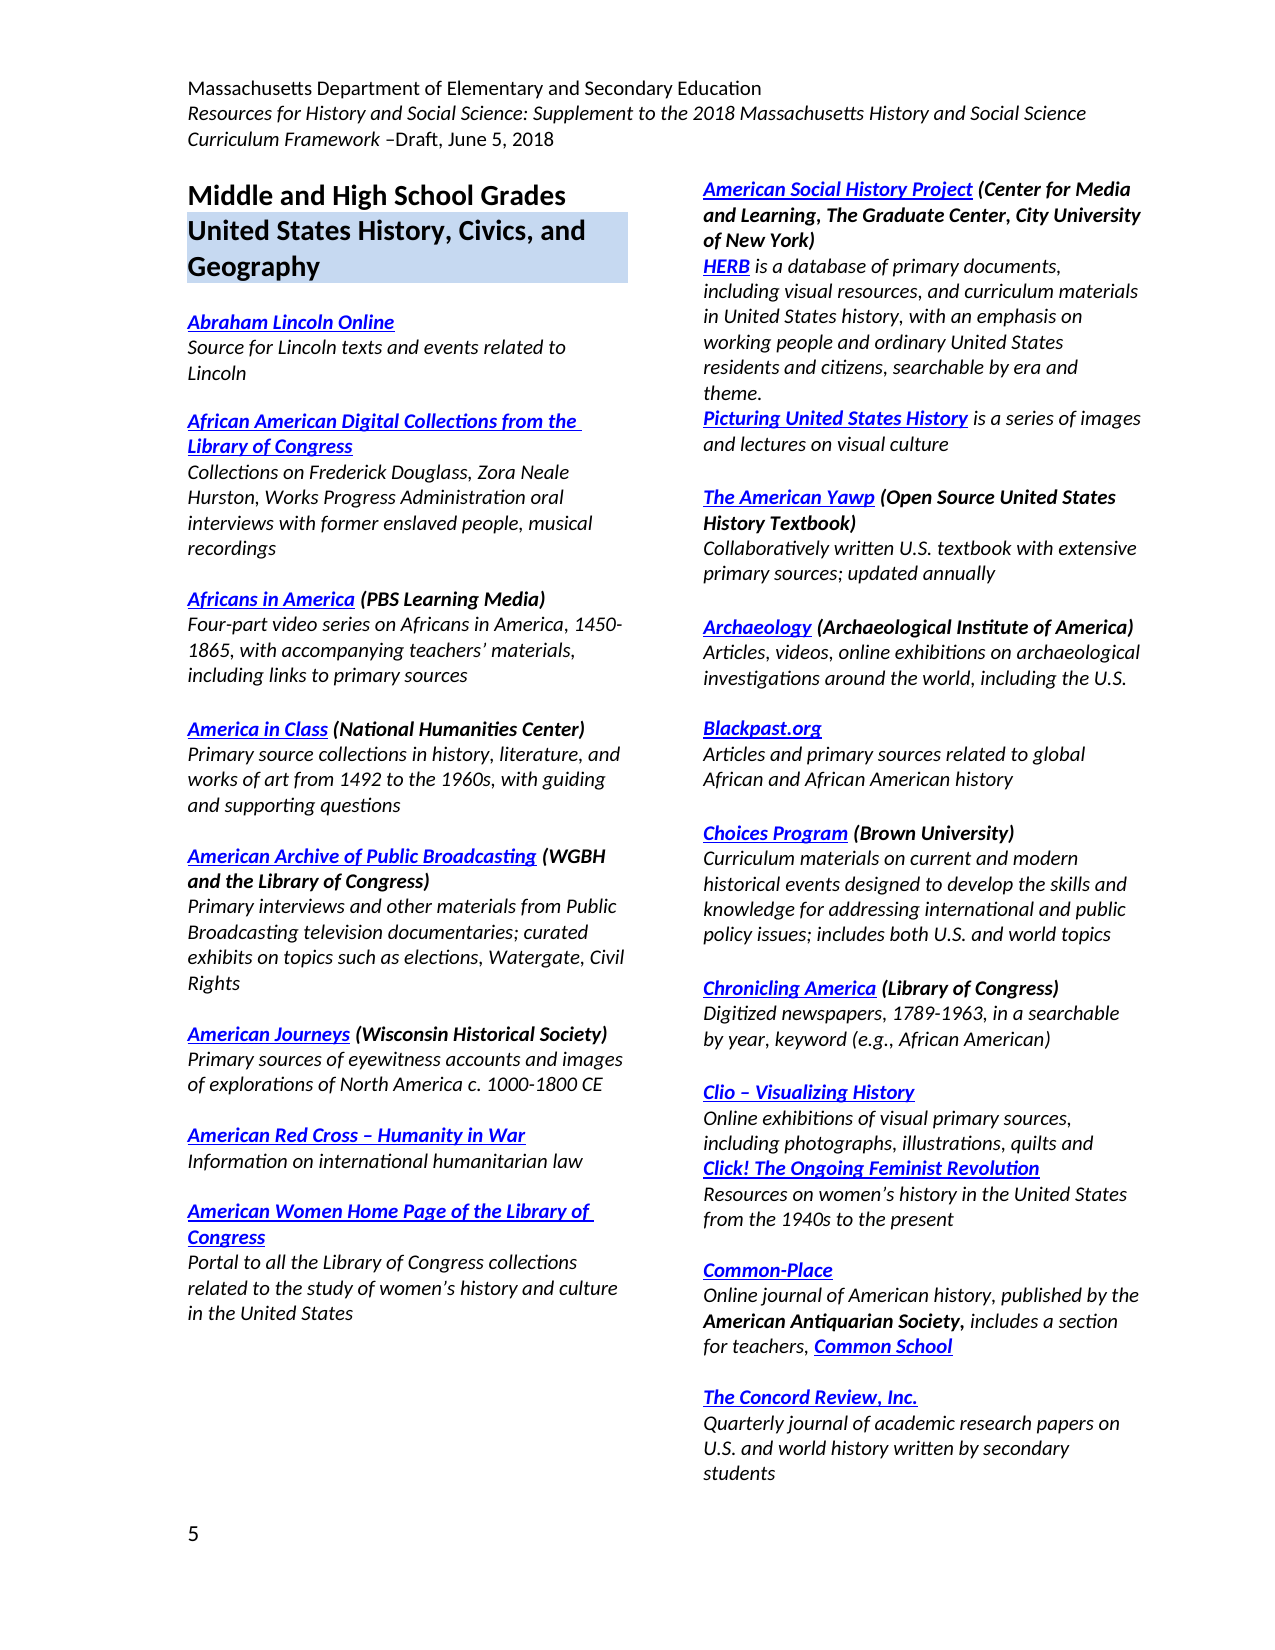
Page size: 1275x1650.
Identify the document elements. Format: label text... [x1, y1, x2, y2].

text Portal to all the Library of Congress collections related to the study of women’s history and culture in the United States [187, 1249, 628, 1326]
text Picturing United States History is a series of images and lectures on visual culture [703, 405, 1144, 456]
text Middle and High School Grades [187, 177, 628, 212]
text American Archive of Public Broadcasting (WGBH and the Library of Congress) [187, 843, 628, 894]
text American Red Cross – Humanity in War [187, 1122, 628, 1148]
text Blackpast.org [703, 716, 1144, 741]
text The American Yawp (Open Source United States History Textbook) [703, 484, 1144, 535]
text HERB is a database of primary documents, including visual resources, and curriculum materials in United States history, with an emphasis on working people and ordinary United States residents and citizens, searchable by era and theme. [703, 253, 1144, 405]
text African American Digital Collections from the Library of Congress [187, 408, 628, 459]
text Quarterly journal of academic research papers on U.S. and world history written by secondary students [703, 1410, 1144, 1486]
text Online journal of American history, published by the American Antiquarian Society, includes a section for teachers, Common School [703, 1283, 1144, 1359]
text Articles and primary sources related to global African and African American history [703, 741, 1144, 792]
text Articles, videos, online exhibitions on archaeological investigations around the world, including the U.S. [703, 639, 1144, 690]
text Clio – Visualizing History [703, 1079, 1144, 1105]
text Primary interviews and other materials from Public Broadcasting television documentaries; curated exhibits on topics such as elections, Watergate, Civil Rights [187, 894, 628, 995]
text Curriculum materials on current and modern historical events designed to develop the skills and knowledge for addressing international and public policy issues; includes both U.S. and world topics [703, 845, 1144, 947]
text Abraham Lincoln Online [187, 309, 628, 334]
text American Social History Project (Center for Media and Learning, The Graduate Center, City University of New York) [703, 177, 1144, 253]
text Four-part video series on Africans in America, 1450-1865, with accompanying teachers’ materials, including links to primary sources [187, 611, 628, 688]
text American Women Home Page of the Library of Congress [187, 1199, 628, 1249]
text The Concord Review, Inc. [703, 1384, 1144, 1410]
text Collaboratively written U.S. textbook with extensive primary sources; updated annually [703, 535, 1144, 586]
text Resources on women’s history in the United States from the 1940s to the present [703, 1181, 1144, 1232]
text United States History, Civics, and Geography [187, 212, 628, 283]
text Collections on Frederick Douglass, Zora Neale Hurston, Works Progress Administration oral interviews with former enslaved people, musical recordings [187, 459, 628, 561]
text Click! The Ongoing Feminist Revolution [703, 1156, 1144, 1181]
text Archaeology (Archaeological Institute of America) [703, 614, 1144, 639]
text America in Class (National Humanities Center) [187, 716, 628, 741]
text Source for Lincoln texts and events related to Lincoln [187, 334, 628, 385]
text Choices Program (Brown University) [703, 820, 1144, 845]
text Online exhibitions of visual primary sources, including photographs, illustrations, quilts and [703, 1105, 1144, 1156]
text Information on international humanitarian law [187, 1148, 628, 1173]
text Digitized newspapers, 1789-1963, in a searchable by year, keyword (e.g., African American) [703, 1000, 1144, 1051]
text Primary source collections in history, literature, and works of art from 1492 to the 1960s, with guiding and supporting questions [187, 741, 628, 817]
text Africans in America (PBS Learning Media) [187, 586, 628, 611]
text Chronicling America (Library of Congress) [703, 975, 1144, 1000]
text Primary sources of eyewitness accounts and images of explorations of North America c. 1000-1800 CE [187, 1046, 628, 1097]
text American Journeys (Wisconsin Historical Society) [187, 1021, 628, 1046]
text Common-Place [703, 1257, 1144, 1283]
